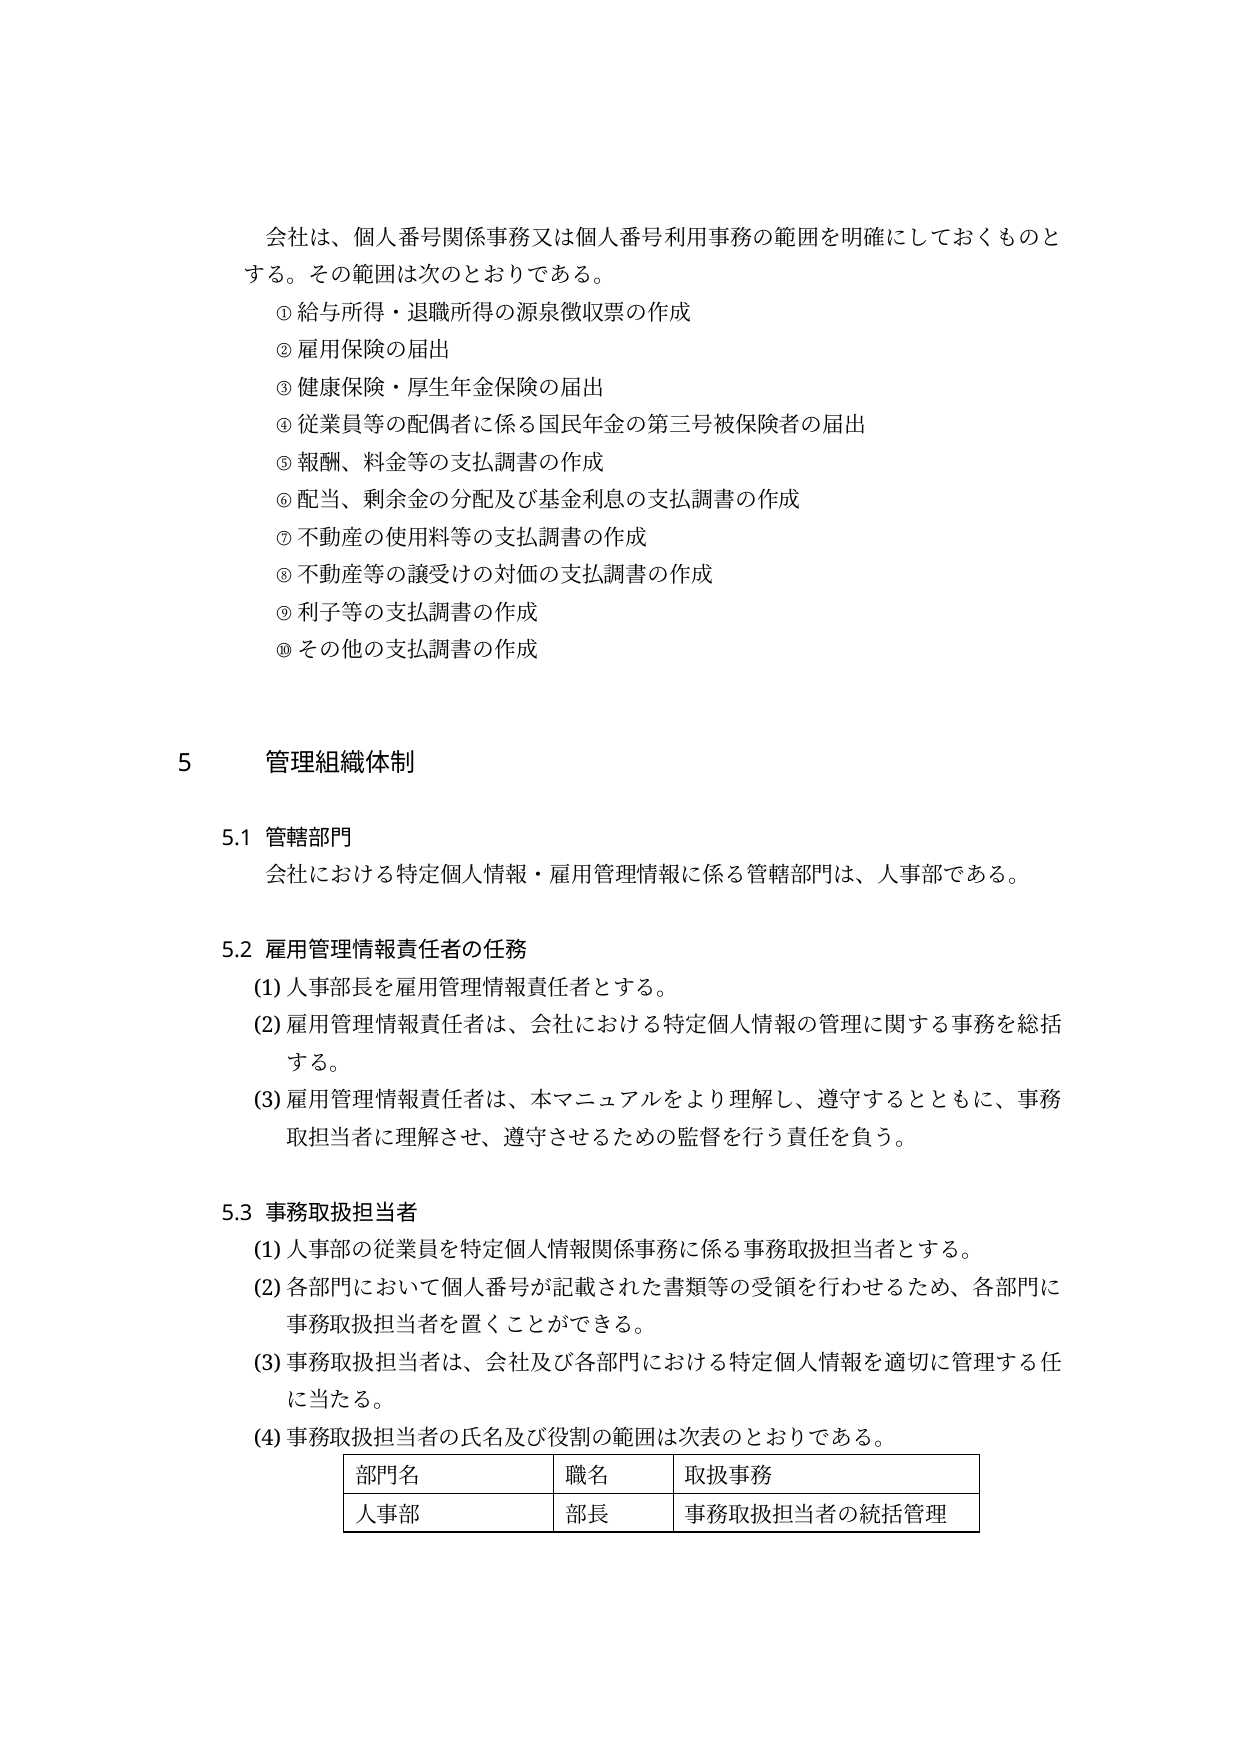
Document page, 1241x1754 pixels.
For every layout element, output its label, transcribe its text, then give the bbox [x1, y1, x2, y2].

subtitle 管理組織体制 [177, 742, 1063, 779]
text ⑤ 報酬、料金等の支払調書の作成 [276, 442, 1063, 479]
text ⑧ 不動産等の譲受けの対価の支払調書の作成 [276, 554, 1063, 592]
table_cell 事務取扱担当者の統括管理 [674, 1494, 979, 1531]
text ⑥ 配当、剰余金の分配及び基金利息の支払調書の作成 [276, 479, 1063, 517]
text ① 給与所得・退職所得の源泉徴収票の作成 [276, 292, 1063, 329]
text ② 雇用保険の届出 [276, 329, 1063, 367]
table_cell 部長 [554, 1494, 673, 1531]
text ⑩ その他の支払調書の作成 [276, 629, 1063, 667]
text 会社における特定個人情報・雇用管理情報に係る管轄部門は、人事部である。 [243, 854, 1063, 892]
text ③ 健康保険・厚生年金保険の届出 [276, 367, 1063, 404]
subtitle 管轄部門 [221, 817, 1063, 854]
subtitle 事務取扱担当者 [221, 1192, 1063, 1229]
subtitle 雇用管理情報責任者は、会社における特定個人情報の管理に関する事務を総括する。 [254, 1004, 1063, 1079]
subtitle 事務取扱担当者は、会社及び各部門における特定個人情報を適切に管理する任に当たる。 [254, 1342, 1063, 1417]
table_header 部門名 [344, 1455, 553, 1493]
table_header 取扱事務 [674, 1455, 979, 1493]
subtitle 人事部長を雇用管理情報責任者とする。 [254, 967, 1063, 1004]
subtitle 各部門において個人番号が記載された書類等の受領を行わせるため、各部門に事務取扱担当者を置くことができる。 [254, 1267, 1063, 1342]
subtitle 雇用管理情報責任者は、本マニュアルをより理解し、遵守するとともに、事務取担当者に理解させ、遵守させるための監督を行う責任を負う。 [254, 1079, 1063, 1154]
table_cell 人事部 [344, 1494, 553, 1531]
text ⑦ 不動産の使用料等の支払調書の作成 [276, 517, 1063, 554]
subtitle 雇用管理情報責任者の任務 [221, 929, 1063, 967]
table_header 職名 [554, 1455, 673, 1493]
text ④ 従業員等の配偶者に係る国民年金の第三号被保険者の届出 [276, 404, 1063, 442]
text ⑨ 利子等の支払調書の作成 [276, 592, 1063, 629]
text 会社は、個人番号関係事務又は個人番号利用事務の範囲を明確にしておくものとする。その範囲は次のとおりである。 [243, 217, 1063, 292]
subtitle (4) 事務取扱担当者の氏名及び役割の範囲は次表のとおりである。 [254, 1417, 1063, 1454]
subtitle 人事部の従業員を特定個人情報関係事務に係る事務取扱担当者とする。 [254, 1229, 1063, 1267]
